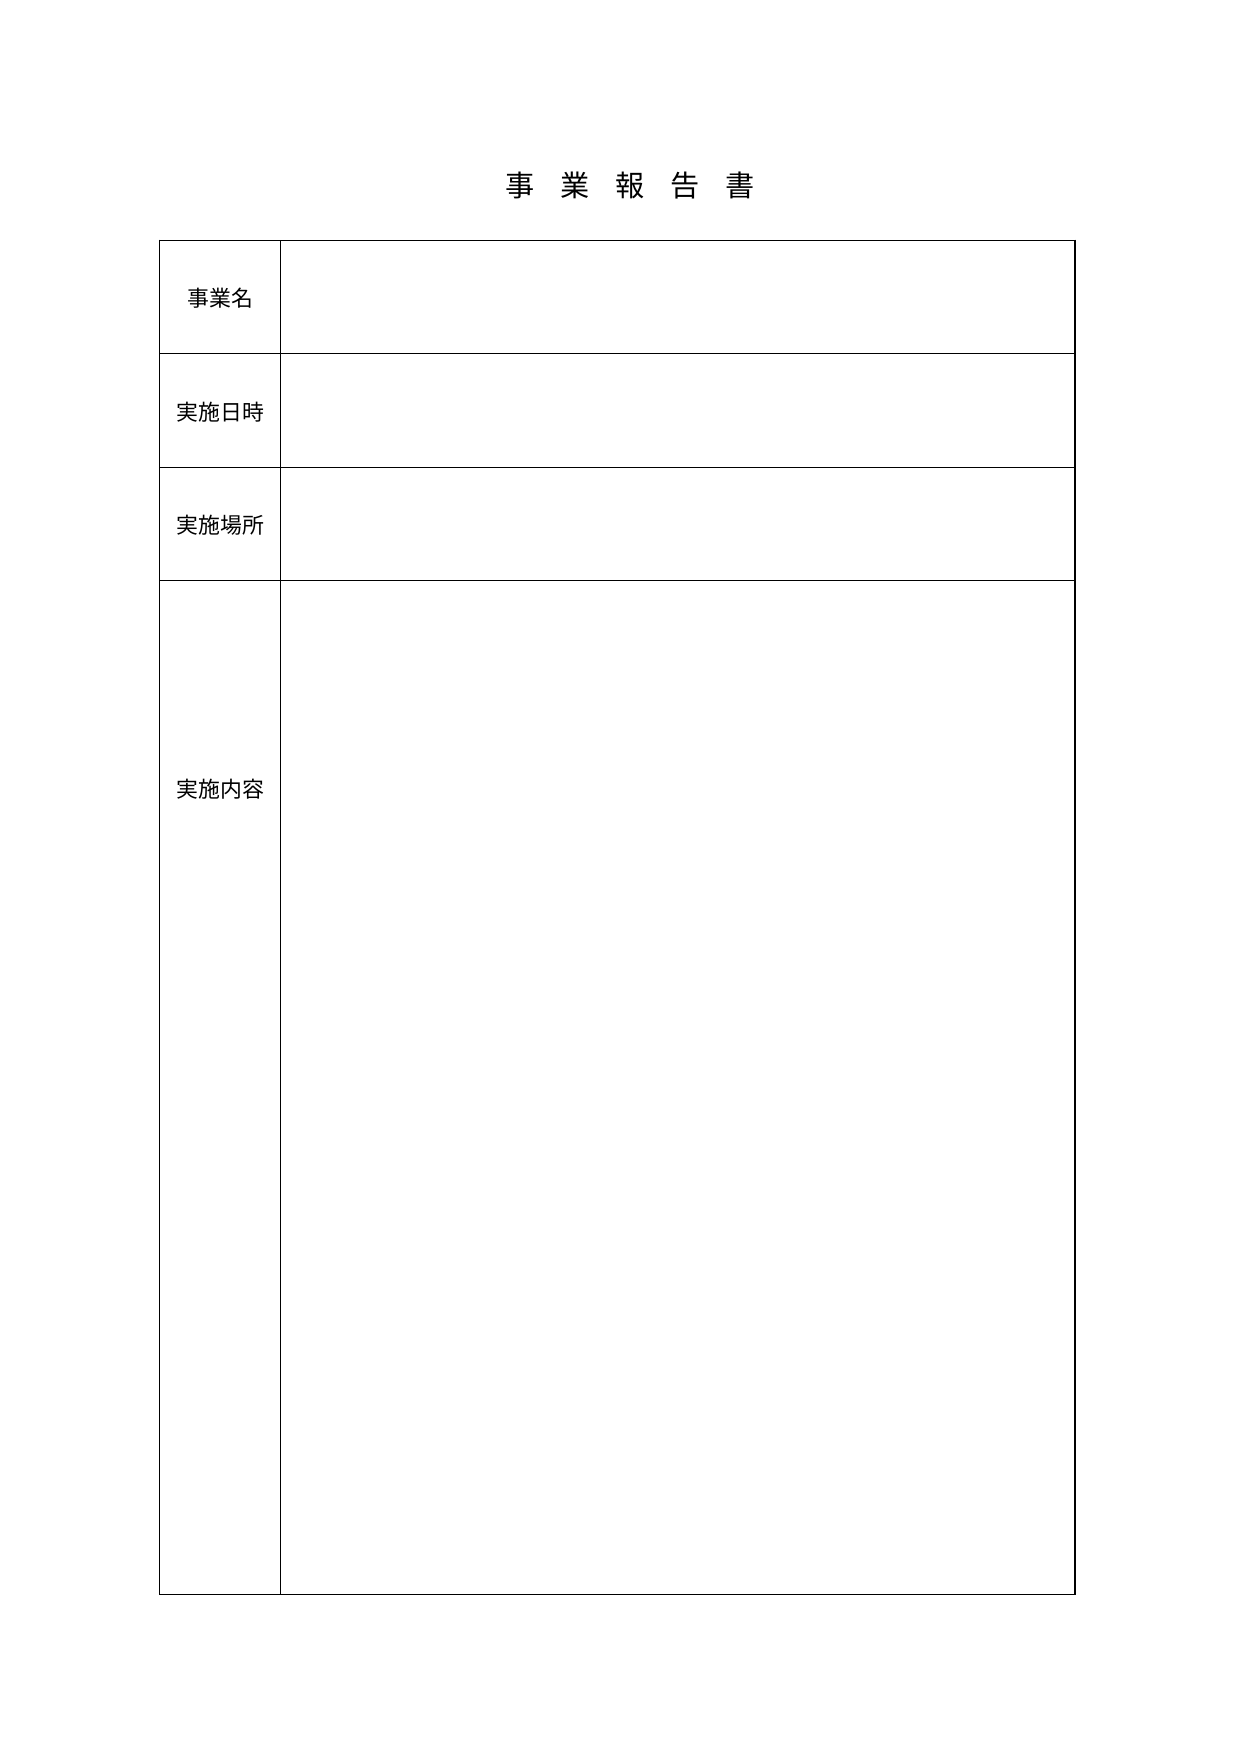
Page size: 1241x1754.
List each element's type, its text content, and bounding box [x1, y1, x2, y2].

table_cell [281, 354, 1074, 467]
table_cell 実施日時 [160, 354, 280, 467]
table_cell 実施場所 [160, 468, 280, 580]
table_header [281, 241, 1074, 353]
table_cell [281, 581, 1074, 1594]
table_header 事業名 [160, 241, 280, 353]
text 事 業 報 告 書 [159, 146, 1081, 221]
table_cell 実施内容 [160, 581, 280, 1594]
table_cell [281, 468, 1074, 580]
